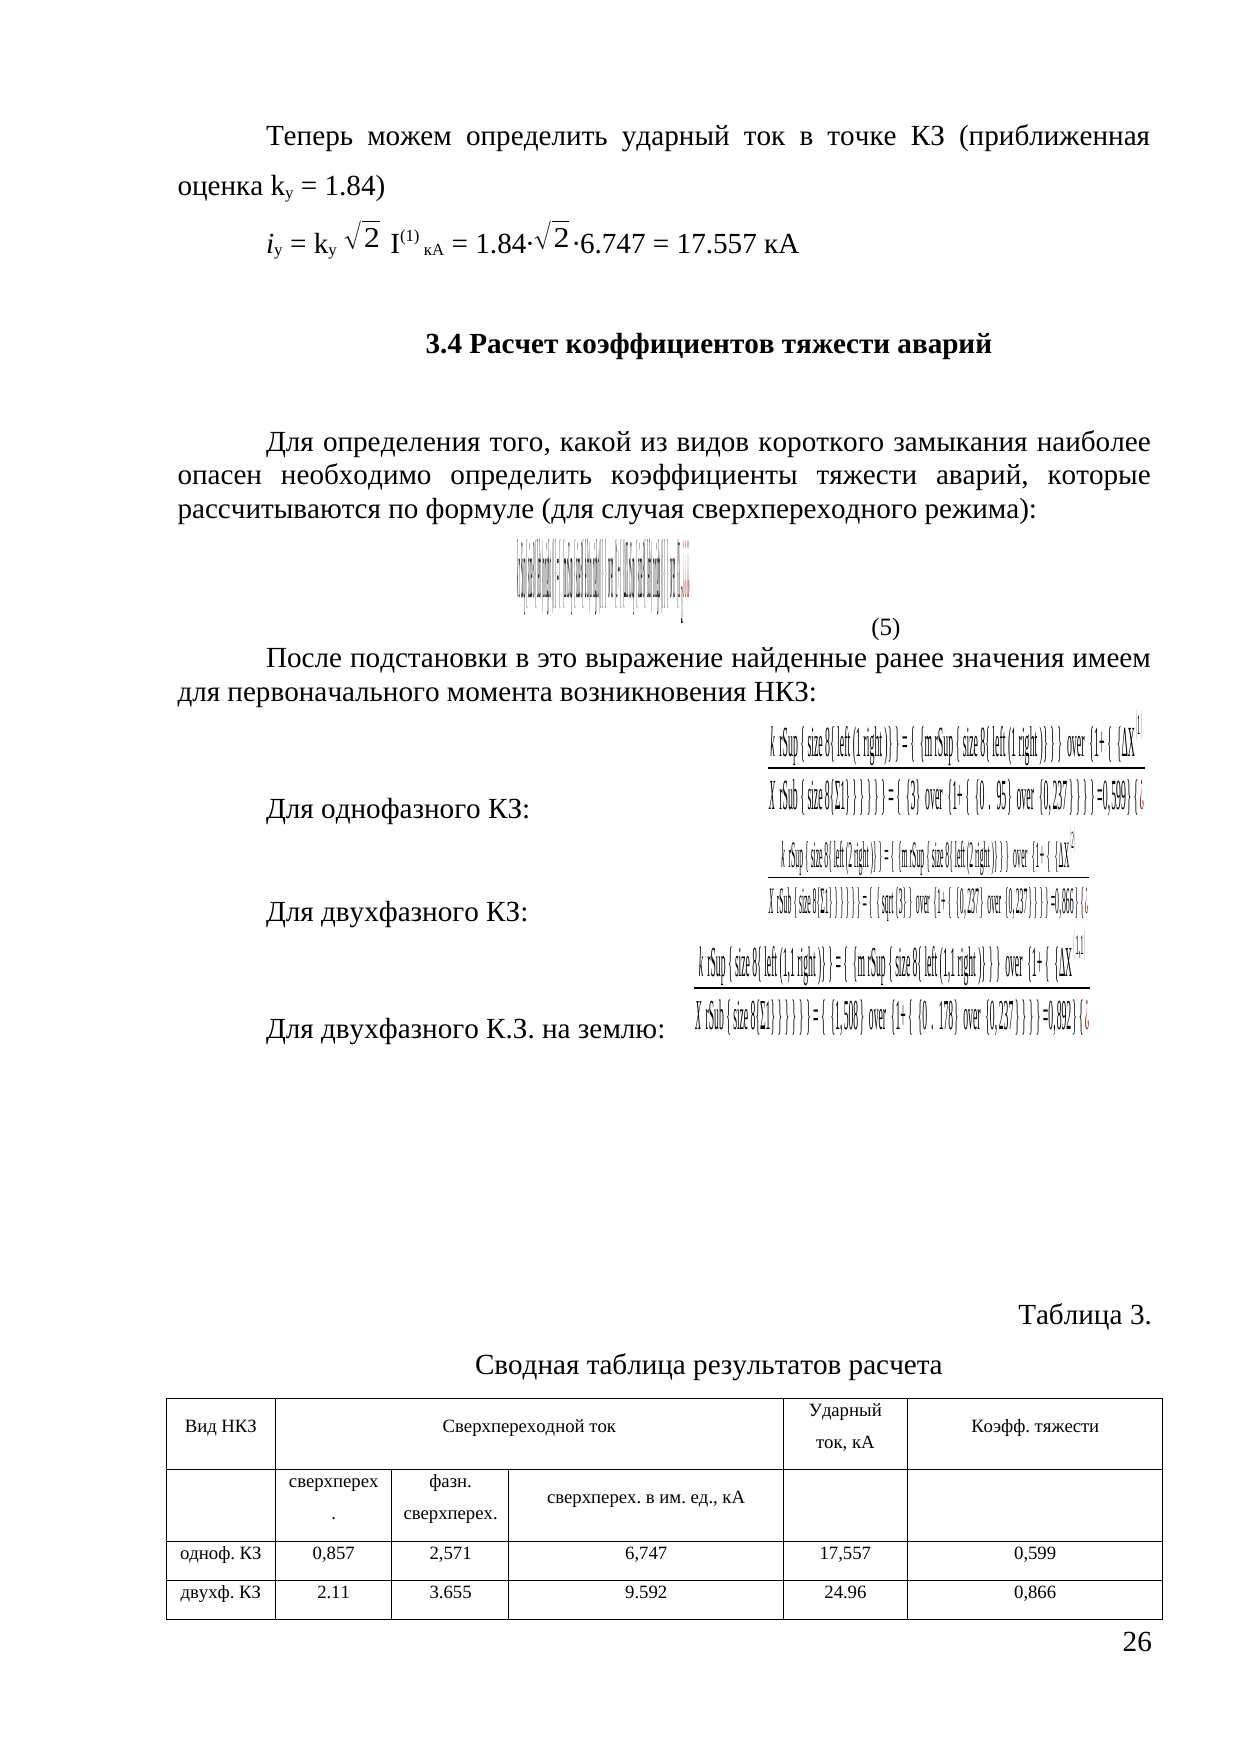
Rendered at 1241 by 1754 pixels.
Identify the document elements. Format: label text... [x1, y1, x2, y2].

table_cell 0,866 [908, 1581, 1162, 1619]
table_cell 6,747 [509, 1542, 783, 1580]
text После подстановки в это выражение найденные ранее значения имеем для первоначального момента возникновения НКЗ: [177, 641, 1152, 708]
table_cell двухф. КЗ [167, 1581, 275, 1619]
table_header Сверхпереходной ток [276, 1399, 783, 1469]
subtitle 3.4 Расчет коэффициентов тяжести аварий [177, 326, 1152, 360]
table_cell [784, 1470, 907, 1541]
text Для двухфазного К.З. на землю: [177, 928, 1152, 1045]
text Сводная таблица результатов расчета [177, 1347, 1152, 1381]
table_cell 2.11 [276, 1581, 391, 1619]
text Для двухфазного КЗ: [177, 825, 1152, 928]
table_cell одноф. КЗ [167, 1542, 275, 1580]
table_cell [908, 1470, 1162, 1541]
table_cell фазн. сверхперех. [392, 1470, 508, 1541]
text Таблица 3. [177, 1297, 1152, 1330]
table_cell 9.592 [509, 1581, 783, 1619]
table_header Коэфф. тяжести [908, 1399, 1162, 1469]
text Для однофазного КЗ: [177, 708, 1152, 825]
text (5) [177, 524, 1152, 641]
table_cell 2,571 [392, 1542, 508, 1580]
table_cell 24.96 [784, 1581, 907, 1619]
text Для определения того, какой из видов короткого замыкания наиболее опасен необходимо определить коэффициенты тяжести аварий, которые рассчитываются по формуле (для случая сверхпереходного режима): [177, 424, 1152, 524]
table_header Ударный ток, кА [784, 1399, 907, 1469]
table_cell 3.655 [392, 1581, 508, 1619]
table_cell сверхперех. в им. ед., кА [509, 1470, 783, 1541]
table_cell 17,557 [784, 1542, 907, 1580]
table_cell 0,857 [276, 1542, 391, 1580]
table_header Вид НКЗ [167, 1399, 275, 1469]
table_cell сверхперех. [276, 1470, 391, 1541]
table_cell [167, 1470, 275, 1541]
text Теперь можем определить ударный ток в точке КЗ (приближенная оценка kу = 1.84) [177, 118, 1152, 202]
text iу = kу I(1) кA = 1.84∙∙6.747 = 17.557 кA [177, 219, 1152, 259]
table_cell 0,599 [908, 1542, 1162, 1580]
